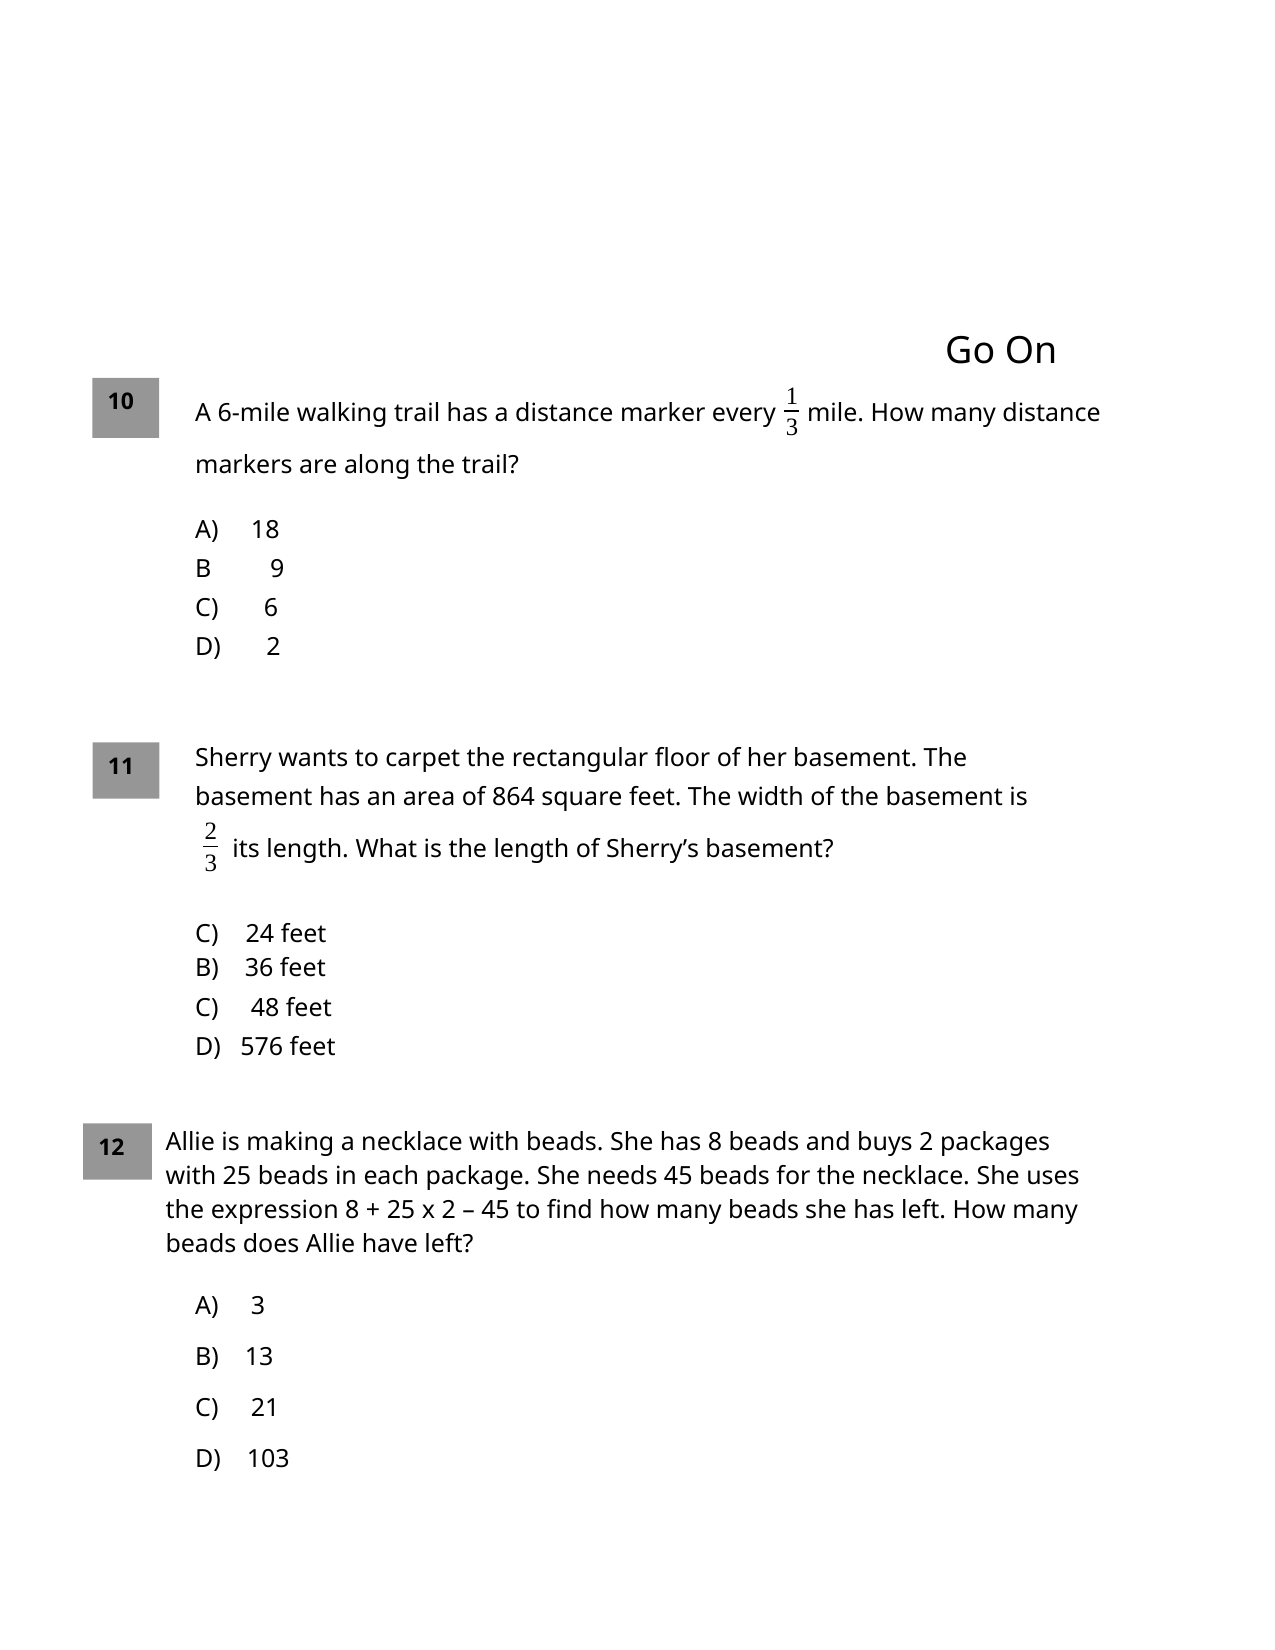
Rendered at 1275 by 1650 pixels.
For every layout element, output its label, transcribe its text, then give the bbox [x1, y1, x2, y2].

text Sherry wants to carpet the rectangular floor of her basement. The [120, 739, 1170, 774]
text its length. What is the length of Sherry’s basement? [120, 818, 1170, 877]
text the expression 8 + 25 x 2 – 45 to find how many beads she has left. How many [120, 1192, 1170, 1226]
text B 9 [157, 551, 1170, 585]
list 24 feet [195, 916, 1170, 950]
text Go On [120, 324, 1170, 375]
text A 6-mile walking trail has a distance marker every mile. How many distance markers are along the trail? [195, 382, 1170, 480]
text D) 103 [157, 1441, 1170, 1475]
text A) 18 [157, 512, 1170, 546]
text Allie is making a necklace with beads. She has 8 beads and buys 2 packages [152, 1123, 1170, 1158]
text A) 3 [120, 1288, 1170, 1322]
text D) 2 [157, 629, 1170, 663]
text B) 13 [157, 1339, 1170, 1373]
text beads does Allie have left? [120, 1226, 1170, 1260]
text C) 21 [157, 1390, 1170, 1424]
text C) 6 [157, 590, 1170, 624]
text basement has an area of 864 square feet. The width of the basement is [120, 779, 1170, 813]
text with 25 beads in each package. She needs 45 beads for the necklace. She uses [120, 1158, 1170, 1192]
text C) 48 feet [157, 989, 1170, 1023]
text B) 36 feet [157, 950, 1170, 984]
text D) 576 feet [120, 1028, 1170, 1062]
